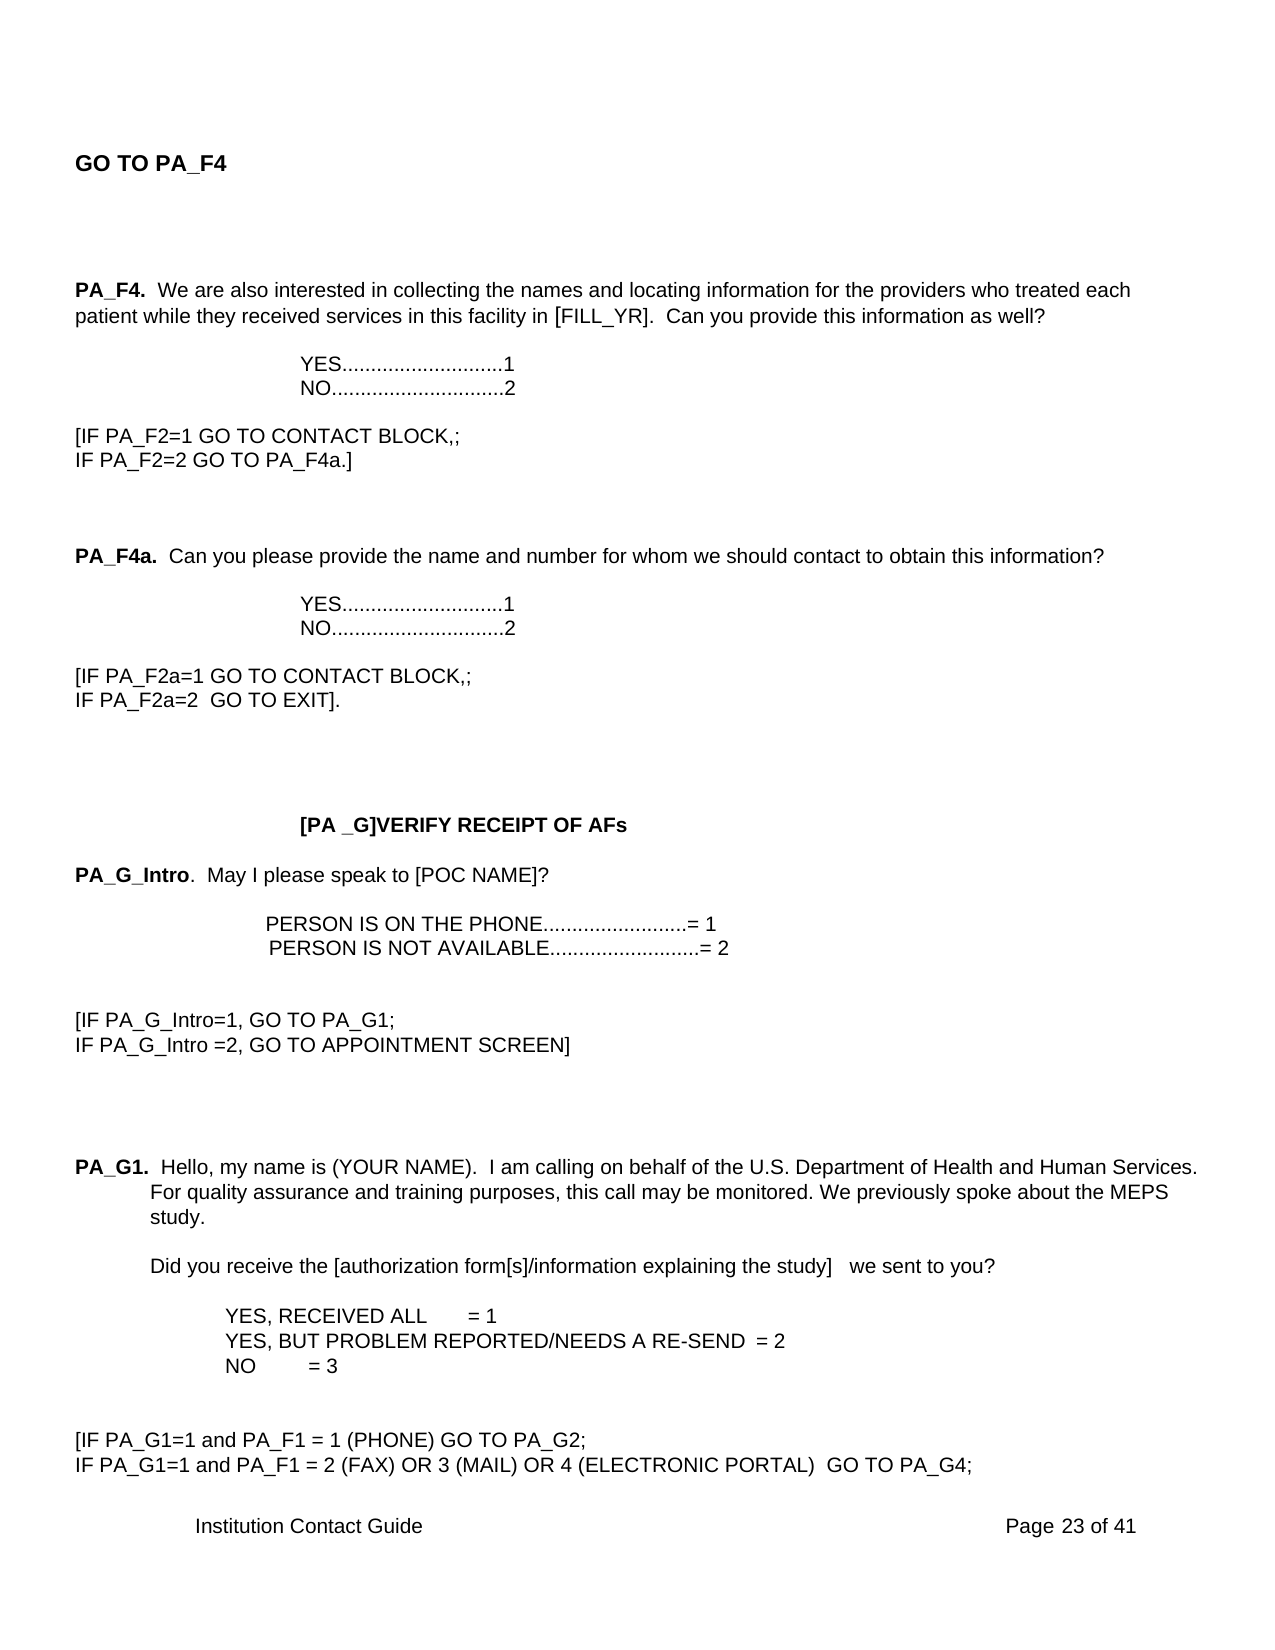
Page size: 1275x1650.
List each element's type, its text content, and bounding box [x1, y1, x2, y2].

text [IF PA_G1=1 and PA_F1 = 1 (PHONE) GO TO PA_G2; [75, 1427, 1200, 1452]
text [PA _G]VERIFY RECEIPT OF AFs [75, 811, 1200, 836]
text GO TO PA_F4 [75, 150, 1200, 176]
text PA_G1. Hello, my name is (YOUR NAME). I am calling on behalf of the U.S. Department of Health and Human Services. For quality assurance and training purposes, this call may be monitored. We previously spoke about the MEPS study. [75, 1154, 1200, 1229]
text [IF pa_F2=1 GO TO CONTACT BLOCK,; [75, 424, 1200, 448]
text IF PA_G_Intro =2, GO TO APPOINTMENT SCREEN] [75, 1032, 1221, 1057]
text IF PA_G1=1 and PA_F1 = 2 (FAX) OR 3 (MAIL) OR 4 (ELECTRONIC PORTAL) GO TO PA_G4; [75, 1452, 1200, 1477]
text YES, BUT PROBLEM REPORTED/NEEDS A RE-SEND = 2 [75, 1328, 1200, 1353]
text [IF pa_F2a=1 GO TO CONTACT BLOCK,; [75, 663, 1200, 687]
text pa_F4. We are also interested in collecting the names and locating information for the providers who treated each patient while they received services in this facility in [FILL_YR]. Can you provide this information as well? [75, 278, 1200, 328]
text IF pa_F2a=2 GO TO EXIT]. [75, 687, 1200, 711]
text Did you receive the [authorization form[s]/information explaining the study] we sent to you? [75, 1253, 1200, 1278]
text PERSON IS NOT AVAILABLE..........................= 2 [75, 935, 1200, 959]
text NO = 3 [75, 1353, 1200, 1378]
text [IF PA_G_Intro=1, GO TO PA_G1; [75, 1007, 1221, 1032]
text YES............................1 [75, 592, 1200, 616]
text YES, RECEIVED ALL = 1 [75, 1303, 1200, 1328]
text NO..............................2 [75, 376, 1200, 400]
text IF pa_F2=2 GO TO pa_F4a.] [75, 448, 1200, 472]
text PA_G_Intro. May I please speak to [POC NAME]? [75, 861, 1200, 886]
text YES............................1 [75, 352, 1200, 376]
text PERSON IS ON THE PHONE.........................= 1 [75, 911, 1200, 935]
text pa_F4a. Can you please provide the name and number for whom we should contact to obtain this information? [75, 544, 1200, 568]
text NO..............................2 [75, 616, 1200, 639]
